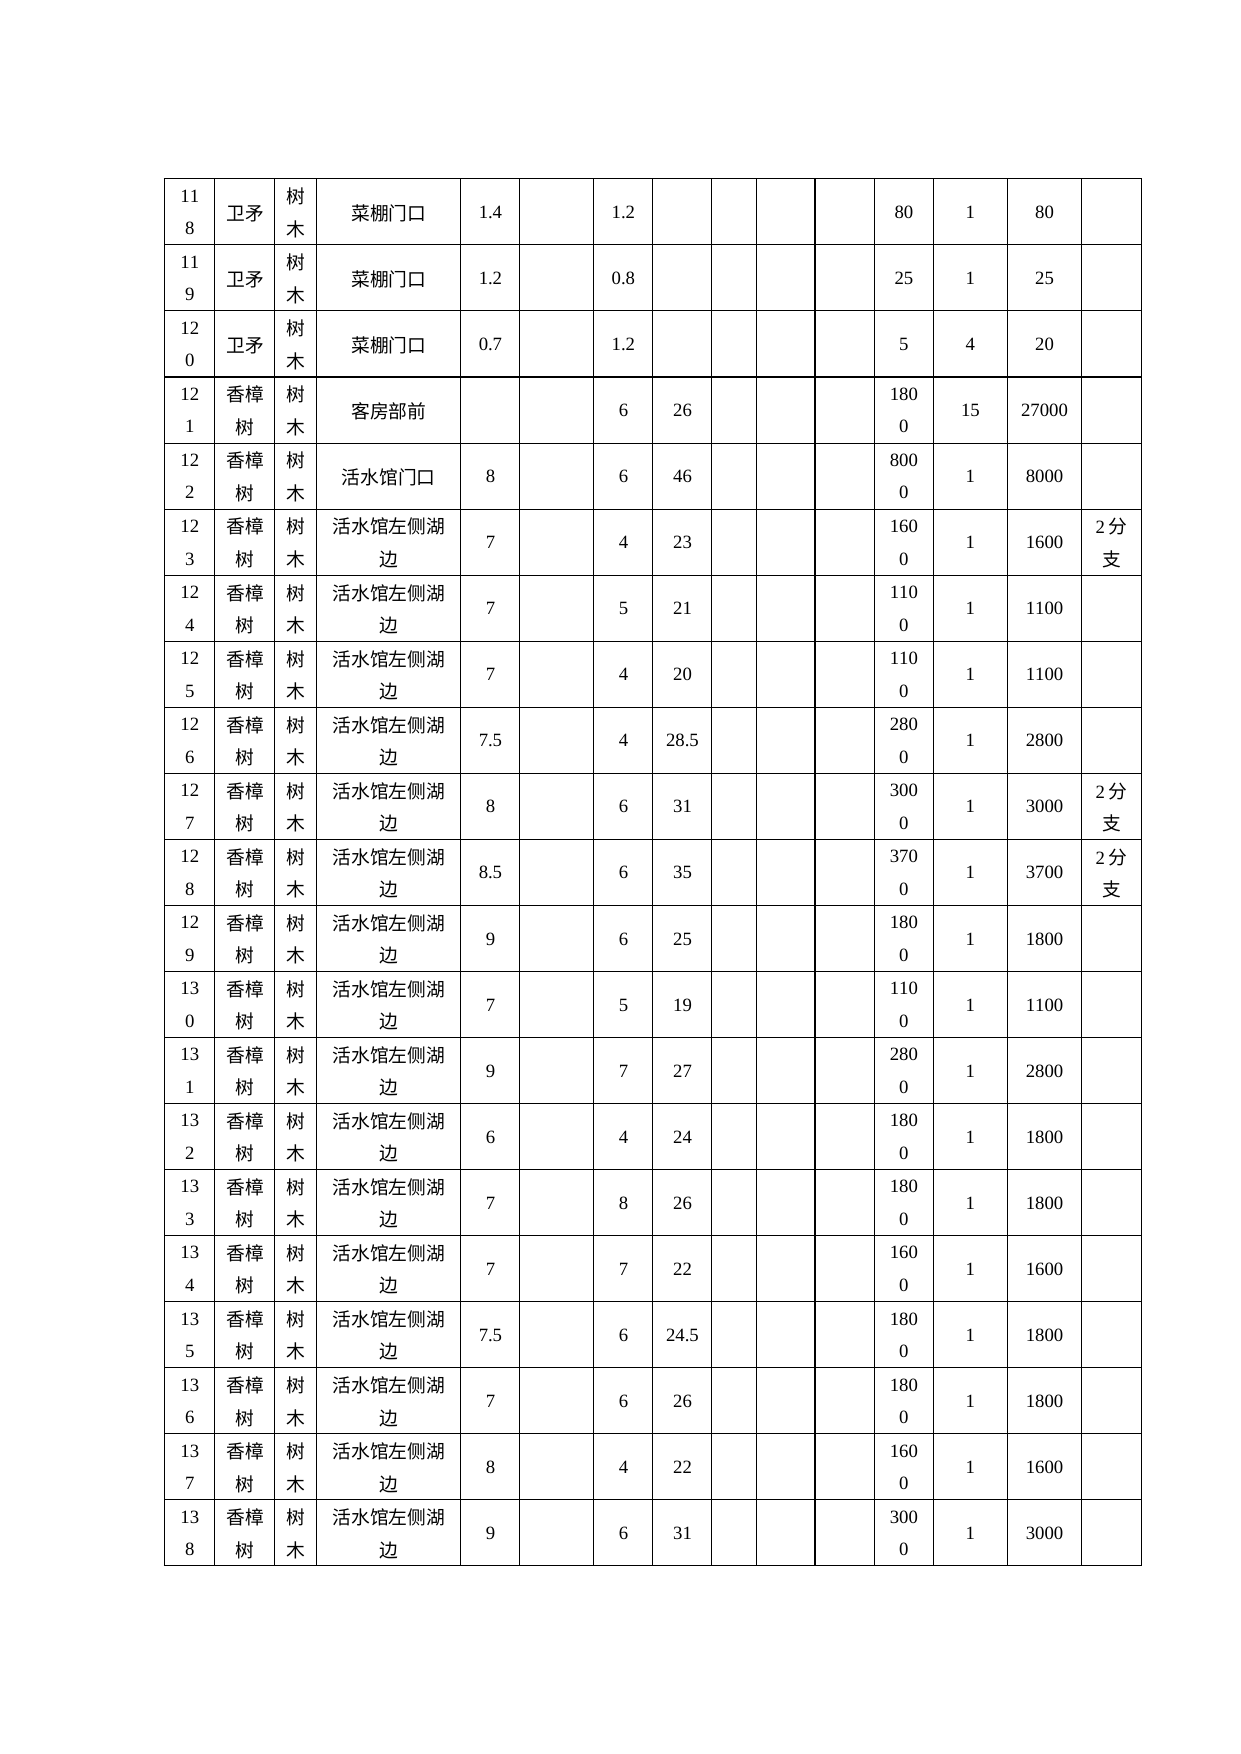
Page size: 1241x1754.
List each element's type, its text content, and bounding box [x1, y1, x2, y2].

table_cell 6 [594, 1500, 652, 1565]
table_cell 122 [165, 444, 214, 508]
table_cell [816, 642, 874, 707]
table_cell [1082, 1236, 1141, 1301]
table_cell [712, 1434, 756, 1499]
table_cell 树木 [275, 1236, 316, 1301]
table_cell [712, 708, 756, 773]
table_cell 树木 [275, 1038, 316, 1103]
table_cell 树木 [275, 1434, 316, 1499]
table_cell 6 [594, 840, 652, 905]
table_cell 7 [461, 1170, 519, 1235]
table_cell 活水馆左侧湖边 [317, 840, 460, 905]
table_cell 7 [461, 510, 519, 574]
table_cell [757, 1368, 814, 1433]
table_cell 7.5 [461, 1302, 519, 1367]
table_cell 1.2 [594, 179, 652, 244]
table_cell 3700 [1008, 840, 1081, 905]
table_cell 1 [934, 642, 1007, 707]
table_cell 1 [934, 576, 1007, 641]
table_cell 香樟树 [215, 1104, 274, 1169]
table_cell 香樟树 [215, 840, 274, 905]
table_cell 4 [594, 1434, 652, 1499]
table_cell 5 [594, 576, 652, 641]
table_cell 9 [461, 1038, 519, 1103]
table_cell [757, 444, 814, 508]
table_cell 7 [594, 1038, 652, 1103]
table_cell 0.8 [594, 245, 652, 310]
table_cell [520, 444, 593, 508]
table_cell 树木 [275, 708, 316, 773]
table_cell [1082, 1104, 1141, 1169]
table_cell [712, 245, 756, 310]
table_cell [712, 1170, 756, 1235]
table_cell 125 [165, 642, 214, 707]
table_cell 树木 [275, 1104, 316, 1169]
table_cell 28.5 [653, 708, 711, 773]
table_cell 树木 [275, 972, 316, 1037]
table_cell 31 [653, 1500, 711, 1565]
table_cell 4 [594, 510, 652, 574]
table_cell 2分支 [1082, 510, 1141, 574]
table_cell 7 [461, 576, 519, 641]
table_cell 1 [934, 906, 1007, 971]
table_cell 1800 [875, 1104, 933, 1169]
table_cell [1082, 1434, 1141, 1499]
table_cell 120 [165, 311, 214, 376]
table_cell 香樟树 [215, 1236, 274, 1301]
table_cell 1600 [1008, 1434, 1081, 1499]
table_cell 1600 [1008, 510, 1081, 574]
table_cell 香樟树 [215, 378, 274, 442]
table_cell 香樟树 [215, 1434, 274, 1499]
table_cell [757, 1500, 814, 1565]
table_cell [757, 311, 814, 376]
table_cell 1600 [1008, 1236, 1081, 1301]
table_cell 22 [653, 1434, 711, 1499]
table_cell [757, 642, 814, 707]
table_cell [520, 179, 593, 244]
table_cell [520, 1170, 593, 1235]
table_cell 6 [594, 774, 652, 839]
table_cell 卫矛 [215, 179, 274, 244]
table_cell 4 [594, 642, 652, 707]
table_cell 活水馆左侧湖边 [317, 972, 460, 1037]
table_cell 1 [934, 245, 1007, 310]
table_cell 1.2 [461, 245, 519, 310]
table_cell [1082, 642, 1141, 707]
table_cell [816, 774, 874, 839]
table_cell 25 [653, 906, 711, 971]
table_cell [757, 1434, 814, 1499]
table_cell [757, 576, 814, 641]
table_cell 135 [165, 1302, 214, 1367]
table_cell [757, 1038, 814, 1103]
table_cell [816, 576, 874, 641]
table_cell [1082, 972, 1141, 1037]
table_cell 1 [934, 708, 1007, 773]
table_cell [653, 179, 711, 244]
table_cell 3000 [1008, 774, 1081, 839]
table_cell [1082, 378, 1141, 442]
table_cell 香樟树 [215, 1500, 274, 1565]
table_cell [520, 1104, 593, 1169]
table_cell 1600 [875, 1434, 933, 1499]
table_cell 1800 [875, 1368, 933, 1433]
table_cell 香樟树 [215, 1170, 274, 1235]
table_cell [816, 179, 874, 244]
table_cell 树木 [275, 1368, 316, 1433]
table_cell 1800 [1008, 1302, 1081, 1367]
table_cell 8.5 [461, 840, 519, 905]
table_cell [520, 642, 593, 707]
table_cell 130 [165, 972, 214, 1037]
table_cell 1600 [875, 510, 933, 574]
table_cell 8 [461, 1434, 519, 1499]
table_cell 1.4 [461, 179, 519, 244]
table_cell 香樟树 [215, 972, 274, 1037]
table_cell 香樟树 [215, 642, 274, 707]
table_cell [757, 510, 814, 574]
table_cell 25 [875, 245, 933, 310]
table_cell [712, 1236, 756, 1301]
table_cell 1 [934, 840, 1007, 905]
table_cell 20 [653, 642, 711, 707]
table_cell 132 [165, 1104, 214, 1169]
table_cell [1082, 906, 1141, 971]
table_cell 香樟树 [215, 906, 274, 971]
table_cell 126 [165, 708, 214, 773]
table_cell 26 [653, 1368, 711, 1433]
table_cell 活水馆门口 [317, 444, 460, 508]
table_cell [1082, 179, 1141, 244]
table_cell [1082, 245, 1141, 310]
table_cell [1082, 1170, 1141, 1235]
table_cell 香樟树 [215, 708, 274, 773]
table_cell 1800 [1008, 1170, 1081, 1235]
table_cell [520, 1038, 593, 1103]
table_cell 活水馆左侧湖边 [317, 642, 460, 707]
table_cell 1600 [875, 1236, 933, 1301]
table_cell 26 [653, 378, 711, 442]
table_cell 活水馆左侧湖边 [317, 708, 460, 773]
table_cell 7 [594, 1236, 652, 1301]
table_cell [1082, 444, 1141, 508]
table_cell 树木 [275, 906, 316, 971]
table_cell 5 [594, 972, 652, 1037]
table_cell 活水馆左侧湖边 [317, 1038, 460, 1103]
table_cell 活水馆左侧湖边 [317, 1500, 460, 1565]
table_cell [757, 1302, 814, 1367]
table_cell 树木 [275, 1302, 316, 1367]
table_cell [653, 311, 711, 376]
table_cell [712, 444, 756, 508]
table_cell 1 [934, 1170, 1007, 1235]
table_cell [816, 245, 874, 310]
table_cell 树木 [275, 444, 316, 508]
table_cell 卫矛 [215, 311, 274, 376]
table_cell 香樟树 [215, 1038, 274, 1103]
table_cell [816, 1368, 874, 1433]
table_cell 15 [934, 378, 1007, 442]
table_cell 1100 [1008, 642, 1081, 707]
table_cell 1100 [1008, 576, 1081, 641]
table_cell [712, 840, 756, 905]
table_cell [520, 1500, 593, 1565]
table_cell 21 [653, 576, 711, 641]
table_cell 树木 [275, 576, 316, 641]
table_cell [520, 708, 593, 773]
table_cell 树木 [275, 179, 316, 244]
table_cell [816, 510, 874, 574]
table_cell 22 [653, 1236, 711, 1301]
table_cell [757, 708, 814, 773]
table_cell [520, 245, 593, 310]
table_cell 香樟树 [215, 774, 274, 839]
table_cell 1 [934, 774, 1007, 839]
table_cell 119 [165, 245, 214, 310]
table_cell 3700 [875, 840, 933, 905]
table_cell [816, 311, 874, 376]
table_cell [520, 1302, 593, 1367]
table_cell 35 [653, 840, 711, 905]
table_cell [757, 1170, 814, 1235]
table_cell 1800 [875, 1302, 933, 1367]
table_cell [816, 1038, 874, 1103]
table_cell 7 [461, 1236, 519, 1301]
table_cell [816, 1434, 874, 1499]
table_cell 1 [934, 179, 1007, 244]
table_cell [712, 1302, 756, 1367]
table_cell [520, 906, 593, 971]
table_cell [520, 1434, 593, 1499]
table_cell 1800 [875, 906, 933, 971]
table_cell 8 [594, 1170, 652, 1235]
table_cell [816, 1500, 874, 1565]
table_cell 7 [461, 642, 519, 707]
table_cell 树木 [275, 1500, 316, 1565]
table_cell [712, 1368, 756, 1433]
table_cell [520, 972, 593, 1037]
table_cell 菜棚门口 [317, 179, 460, 244]
table_cell 1 [934, 1368, 1007, 1433]
table_cell 客房部前 [317, 378, 460, 442]
table_cell [1082, 311, 1141, 376]
table_cell [1082, 708, 1141, 773]
table_cell 1 [934, 972, 1007, 1037]
table_cell [520, 774, 593, 839]
table_cell 80 [1008, 179, 1081, 244]
table_cell 卫矛 [215, 245, 274, 310]
table_cell 树木 [275, 378, 316, 442]
table_cell [712, 378, 756, 442]
table_cell [712, 1500, 756, 1565]
table_cell [712, 774, 756, 839]
table_cell 4 [594, 1104, 652, 1169]
table_cell [520, 1368, 593, 1433]
table_cell 1 [934, 510, 1007, 574]
table_cell [712, 906, 756, 971]
table_cell 树木 [275, 840, 316, 905]
table_cell 香樟树 [215, 576, 274, 641]
table_cell 活水馆左侧湖边 [317, 1302, 460, 1367]
table_cell [816, 1104, 874, 1169]
table_cell 8 [461, 774, 519, 839]
table_cell 树木 [275, 245, 316, 310]
table_cell [757, 179, 814, 244]
table_cell [757, 378, 814, 442]
table_cell 6 [594, 1302, 652, 1367]
table_cell 活水馆左侧湖边 [317, 576, 460, 641]
table_cell [757, 245, 814, 310]
table_cell 123 [165, 510, 214, 574]
table_cell [757, 1236, 814, 1301]
table_cell 4 [594, 708, 652, 773]
table_cell [816, 444, 874, 508]
table_cell [712, 642, 756, 707]
table_cell [1082, 1500, 1141, 1565]
table_cell 活水馆左侧湖边 [317, 774, 460, 839]
table_cell 6 [594, 378, 652, 442]
table_cell 24 [653, 1104, 711, 1169]
table_cell 8000 [1008, 444, 1081, 508]
table_cell 树木 [275, 774, 316, 839]
table_cell 131 [165, 1038, 214, 1103]
table_cell 121 [165, 378, 214, 442]
table_cell 1800 [875, 1170, 933, 1235]
table_cell [816, 708, 874, 773]
table_cell 137 [165, 1434, 214, 1499]
table_cell 活水馆左侧湖边 [317, 1434, 460, 1499]
table_cell 树木 [275, 510, 316, 574]
table_cell 0.7 [461, 311, 519, 376]
table_cell [712, 311, 756, 376]
table_cell [816, 378, 874, 442]
table_cell [816, 972, 874, 1037]
table_cell 138 [165, 1500, 214, 1565]
table_cell 香樟树 [215, 1302, 274, 1367]
table_cell 8 [461, 444, 519, 508]
table_cell [757, 1104, 814, 1169]
table_cell 3000 [875, 1500, 933, 1565]
table_cell 活水馆左侧湖边 [317, 1170, 460, 1235]
table_cell 3000 [1008, 1500, 1081, 1565]
table_cell [461, 378, 519, 442]
table_cell 7 [461, 1368, 519, 1433]
table_cell 香樟树 [215, 1368, 274, 1433]
table_cell [816, 1170, 874, 1235]
table_cell 1 [934, 1236, 1007, 1301]
table_cell [520, 311, 593, 376]
table_cell [757, 906, 814, 971]
table_cell [712, 972, 756, 1037]
table_cell 1 [934, 1038, 1007, 1103]
table_cell 26 [653, 1170, 711, 1235]
table_cell [712, 1038, 756, 1103]
table_cell 1100 [875, 972, 933, 1037]
table_cell 25 [1008, 245, 1081, 310]
table_cell 1100 [1008, 972, 1081, 1037]
table_cell 活水馆左侧湖边 [317, 1236, 460, 1301]
table_cell 菜棚门口 [317, 245, 460, 310]
table_cell [1082, 576, 1141, 641]
table_cell 树木 [275, 642, 316, 707]
table_cell 8000 [875, 444, 933, 508]
table_cell 活水馆左侧湖边 [317, 1368, 460, 1433]
table_cell [653, 245, 711, 310]
table_cell 香樟树 [215, 444, 274, 508]
table_cell 19 [653, 972, 711, 1037]
table_cell [712, 179, 756, 244]
table_cell [520, 1236, 593, 1301]
table_cell 2800 [1008, 708, 1081, 773]
table_cell 1 [934, 1500, 1007, 1565]
table_cell 24.5 [653, 1302, 711, 1367]
table_cell 46 [653, 444, 711, 508]
table_cell 127 [165, 774, 214, 839]
table_cell 菜棚门口 [317, 311, 460, 376]
table_cell 20 [1008, 311, 1081, 376]
table_cell [757, 840, 814, 905]
table_cell 香樟树 [215, 510, 274, 574]
table_cell [712, 510, 756, 574]
table_cell 1 [934, 1302, 1007, 1367]
table_cell [520, 576, 593, 641]
table_cell [520, 840, 593, 905]
table_cell 6 [594, 906, 652, 971]
table_cell 6 [461, 1104, 519, 1169]
table_cell [712, 576, 756, 641]
table_cell [757, 972, 814, 1037]
table_cell 树木 [275, 311, 316, 376]
table_cell [520, 510, 593, 574]
table_cell 31 [653, 774, 711, 839]
table_cell 2800 [875, 1038, 933, 1103]
table_cell 2800 [1008, 1038, 1081, 1103]
table_cell 7.5 [461, 708, 519, 773]
table_cell 5 [875, 311, 933, 376]
table_cell 1.2 [594, 311, 652, 376]
table_cell [1082, 1302, 1141, 1367]
table_cell [816, 840, 874, 905]
table_cell 1100 [875, 576, 933, 641]
table_cell 1800 [1008, 1104, 1081, 1169]
table_cell 1100 [875, 642, 933, 707]
table_cell 树木 [275, 1170, 316, 1235]
table_cell 124 [165, 576, 214, 641]
table_cell 129 [165, 906, 214, 971]
table_cell 23 [653, 510, 711, 574]
table_cell 2800 [875, 708, 933, 773]
table_cell 9 [461, 906, 519, 971]
table_cell 9 [461, 1500, 519, 1565]
table_cell 1800 [1008, 1368, 1081, 1433]
table_cell 1800 [1008, 906, 1081, 971]
table_cell 活水馆左侧湖边 [317, 1104, 460, 1169]
table_cell [757, 774, 814, 839]
table_cell [1082, 1038, 1141, 1103]
table_cell [816, 1302, 874, 1367]
table_cell 1 [934, 1104, 1007, 1169]
table_cell 4 [934, 311, 1007, 376]
table_cell 6 [594, 444, 652, 508]
table_cell [816, 1236, 874, 1301]
table_cell 136 [165, 1368, 214, 1433]
table_cell 1 [934, 1434, 1007, 1499]
table_cell 118 [165, 179, 214, 244]
table_cell 2分支 [1082, 840, 1141, 905]
table_cell 6 [594, 1368, 652, 1433]
table_cell 活水馆左侧湖边 [317, 906, 460, 971]
table_cell 1800 [875, 378, 933, 442]
table_cell 27 [653, 1038, 711, 1103]
table_cell 3000 [875, 774, 933, 839]
table_cell [520, 378, 593, 442]
table_cell 80 [875, 179, 933, 244]
table_cell [712, 1104, 756, 1169]
table_cell 1 [934, 444, 1007, 508]
table_cell 活水馆左侧湖边 [317, 510, 460, 574]
table_cell 133 [165, 1170, 214, 1235]
table_cell [816, 906, 874, 971]
table_cell 27000 [1008, 378, 1081, 442]
table_cell 128 [165, 840, 214, 905]
table_cell 7 [461, 972, 519, 1037]
table_cell 134 [165, 1236, 214, 1301]
table_cell 2分支 [1082, 774, 1141, 839]
table_cell [1082, 1368, 1141, 1433]
